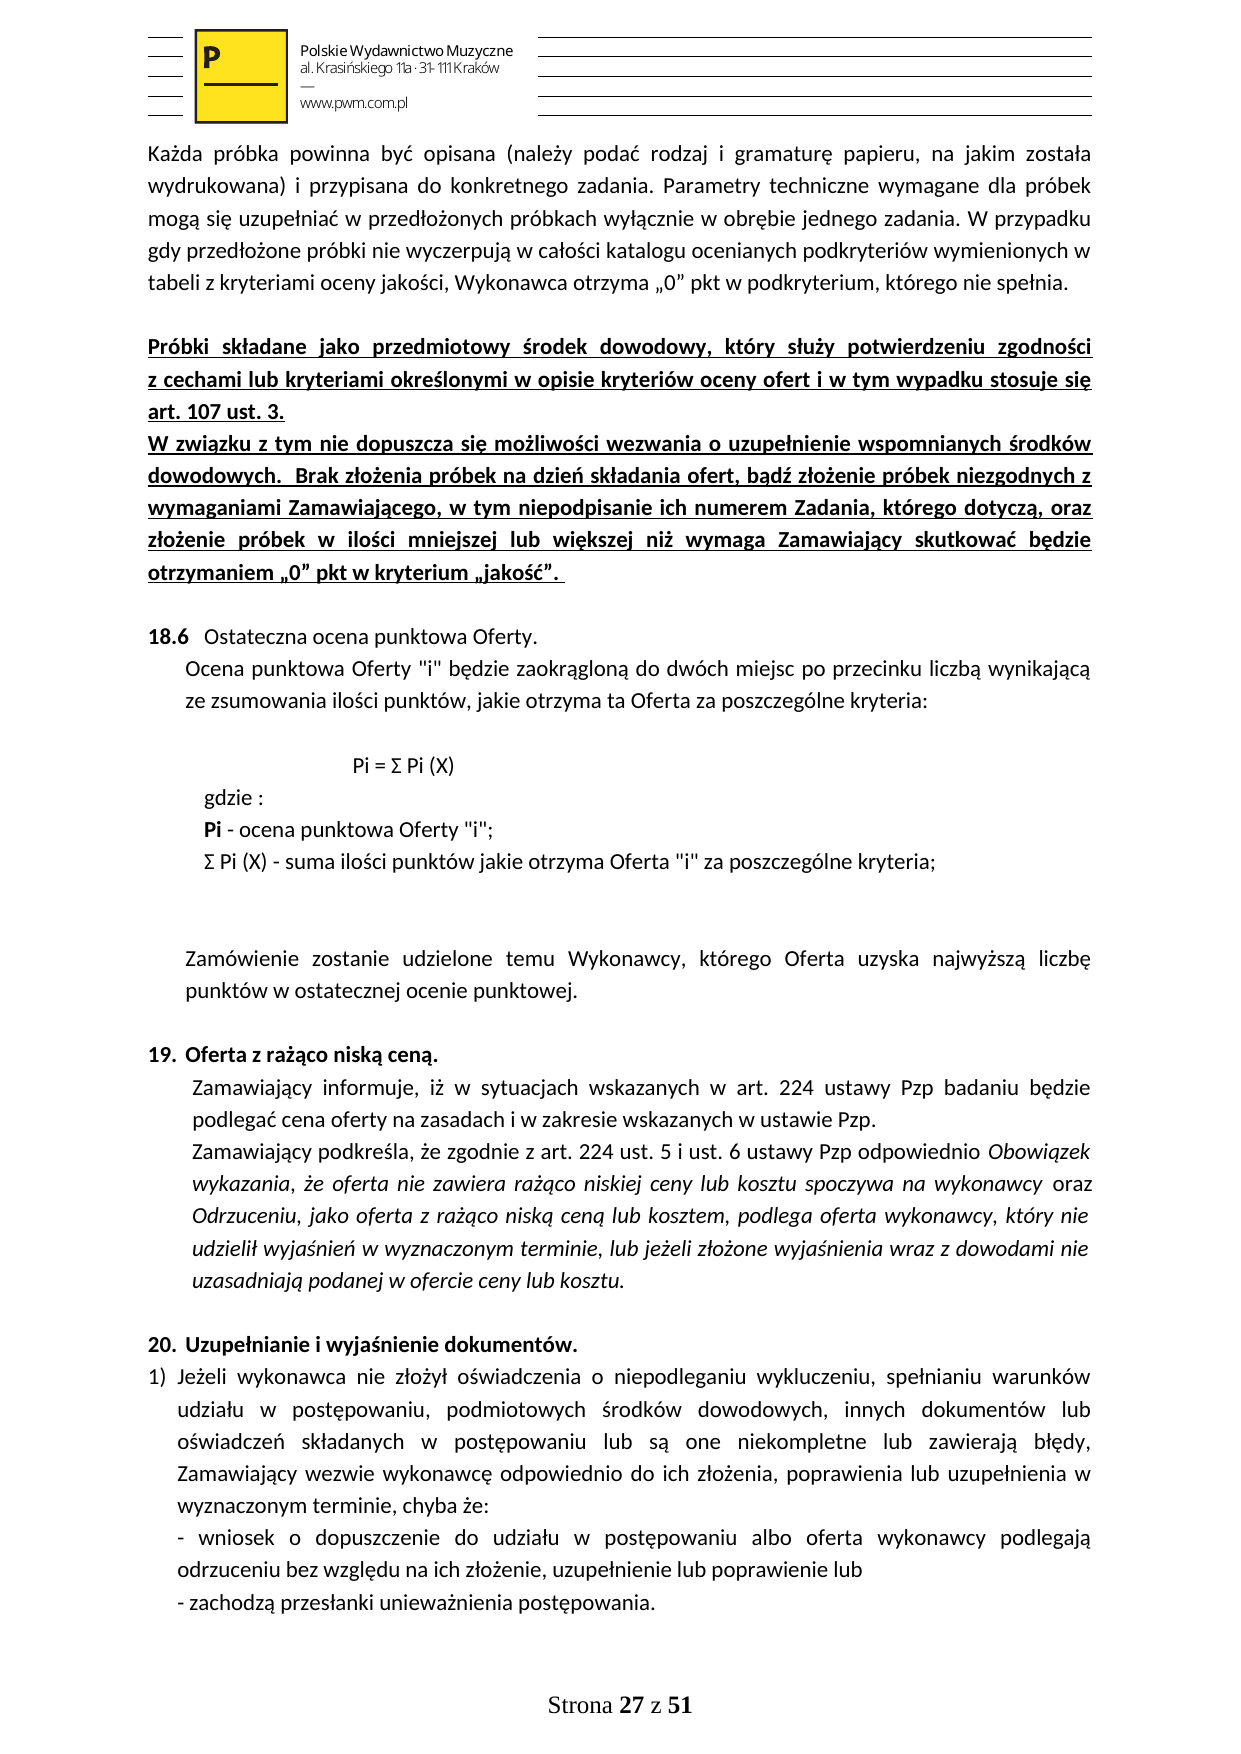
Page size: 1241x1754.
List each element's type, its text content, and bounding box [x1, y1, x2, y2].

text Próbki składane jako przedmiotowy środek dowodowy, który służy potwierdzeniu zgodności z cechami lub kryteriami określonymi w opisie kryteriów oceny ofert i w tym wypadku stosuje się art. 107 ust. 3. [148, 332, 1093, 357]
list Jeżeli wykonawca nie złożył oświadczenia o niepodleganiu wykluczeniu, spełnianiu warunków udziału w postępowaniu, podmiotowych środków dowodowych, innych dokumentów lub oświadczeń składanych w postępowaniu lub są one niekompletne lub zawierają błędy, Zamawiający wezwie wykonawcę odpowiednio do ich złożenia, poprawienia lub uzupełnienia w wyznaczonym terminie, chyba że: [148, 1362, 1093, 1519]
text Pi = Σ Pi (X) [148, 751, 1093, 779]
text - wniosek o dopuszczenie do udziału w postępowaniu albo oferta wykonawcy podlegają odrzuceniu bez względu na ich złożenie, uzupełnienie lub poprawienie lub [177, 1523, 1093, 1584]
text Zamówienie zostanie udzielone temu Wykonawcy, którego Oferta uzyska najwyższą liczbę punktów w ostatecznej ocenie punktowej. [185, 944, 1093, 1004]
text Próbki składane jako przedmiotowy środek dowodowy, który służy potwierdzeniu zgodności z cechami lub kryteriami określonymi w opisie kryteriów oceny ofert i w tym wypadku stosuje się art. 107 ust. 3. [148, 358, 1093, 425]
text Σ Pi (X) - suma ilości punktów jakie otrzyma Oferta "i" za poszczególne kryteria; [148, 847, 1093, 876]
text 18.6 Ostateczna ocena punktowa Oferty. [148, 622, 1093, 650]
text W związku z tym nie dopuszcza się możliwości wezwania o uzupełnienie wspomnianych środków dowodowych. Brak złożenia próbek na dzień składania ofert, bądź złożenie próbek niezgodnych z wymaganiami Zamawiającego, w tym niepodpisanie ich numerem Zadania, którego dotyczą, oraz złożenie próbek w ilości mniejszej lub większej niż wymaga Zamawiający skutkować będzie otrzymaniem „0” pkt w kryterium „jakość”. [148, 519, 1093, 586]
text Ocena punktowa Oferty "i" będzie zaokrągloną do dwóch miejsc po przecinku liczbą wynikającą ze zsumowania ilości punktów, jakie otrzyma ta Oferta za poszczególne kryteria: [185, 654, 1093, 714]
subtitle Oferta z rażąco niską ceną. [148, 1041, 1093, 1069]
text Każda próbka powinna być opisana (należy podać rodzaj i gramaturę papieru, na jakim została wydrukowana) i przypisana do konkretnego zadania. Parametry techniczne wymagane dla próbek mogą się uzupełniać w przedłożonych próbkach wyłącznie w obrębie jednego zadania. W przypadku gdy przedłożone próbki nie wyczerpują w całości katalogu ocenianych podkryteriów wymienionych w tabeli z kryteriami oceny jakości, Wykonawca otrzyma „0” pkt w podkryterium, którego nie spełnia. [148, 139, 1093, 296]
text Pi - ocena punktowa Oferty "i"; [148, 815, 1093, 843]
text gdzie : [204, 783, 1093, 811]
text Zamawiający podkreśla, że zgodnie z art. 224 ust. 5 i ust. 6 ustawy Pzp odpowiednio Obowiązek wykazania, że oferta nie zawiera rażąco niskiej ceny lub kosztu spoczywa na wykonawcy oraz Odrzuceniu, jako oferta z rażąco niską ceną lub kosztem, podlega oferta wykonawcy, który nie udzielił wyjaśnień w wyznaczonym terminie, lub jeżeli złożone wyjaśnienia wraz z dowodami nie uzasadniają podanej w ofercie ceny lub kosztu. [192, 1137, 1093, 1294]
subtitle Uzupełnianie i wyjaśnienie dokumentów. [148, 1330, 1093, 1358]
text W związku z tym nie dopuszcza się możliwości wezwania o uzupełnienie wspomnianych środków dowodowych. Brak złożenia próbek na dzień składania ofert, bądź złożenie próbek niezgodnych z wymaganiami Zamawiającego, w tym niepodpisanie ich numerem Zadania, którego dotyczą, oraz złożenie próbek w ilości mniejszej lub większej niż wymaga Zamawiający skutkować będzie otrzymaniem „0” pkt w kryterium „jakość”. [148, 455, 1093, 518]
text Zamawiający informuje, iż w sytuacjach wskazanych w art. 224 ustawy Pzp badaniu będzie podlegać cena oferty na zasadach i w zakresie wskazanych w ustawie Pzp. [192, 1073, 1093, 1133]
text - zachodzą przesłanki unieważnienia postępowania. [177, 1588, 1093, 1616]
